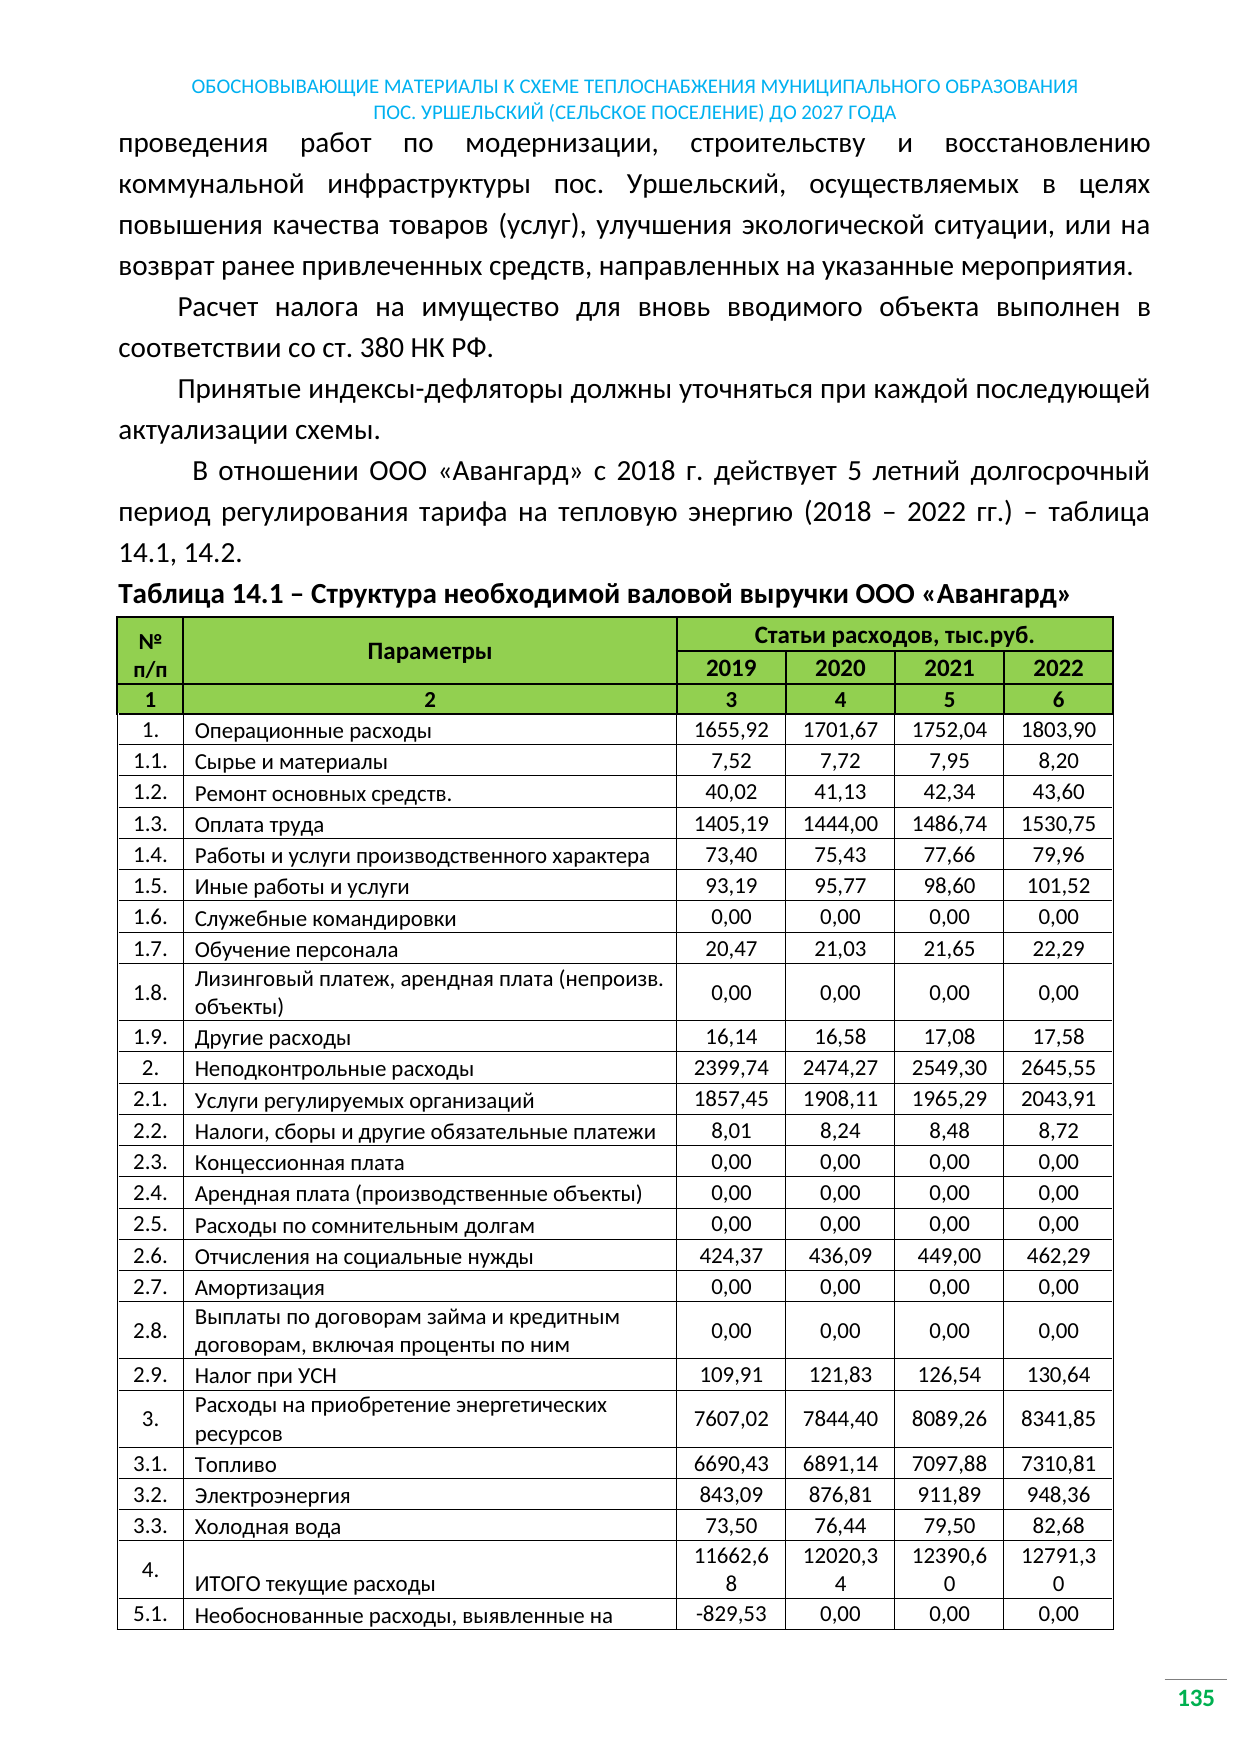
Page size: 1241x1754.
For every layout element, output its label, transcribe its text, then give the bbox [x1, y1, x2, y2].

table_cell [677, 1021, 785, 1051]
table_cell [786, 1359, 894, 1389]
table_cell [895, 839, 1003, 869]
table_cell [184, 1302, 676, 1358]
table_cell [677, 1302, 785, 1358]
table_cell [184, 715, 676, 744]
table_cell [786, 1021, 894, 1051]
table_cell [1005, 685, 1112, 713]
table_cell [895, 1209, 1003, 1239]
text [118, 124, 1152, 283]
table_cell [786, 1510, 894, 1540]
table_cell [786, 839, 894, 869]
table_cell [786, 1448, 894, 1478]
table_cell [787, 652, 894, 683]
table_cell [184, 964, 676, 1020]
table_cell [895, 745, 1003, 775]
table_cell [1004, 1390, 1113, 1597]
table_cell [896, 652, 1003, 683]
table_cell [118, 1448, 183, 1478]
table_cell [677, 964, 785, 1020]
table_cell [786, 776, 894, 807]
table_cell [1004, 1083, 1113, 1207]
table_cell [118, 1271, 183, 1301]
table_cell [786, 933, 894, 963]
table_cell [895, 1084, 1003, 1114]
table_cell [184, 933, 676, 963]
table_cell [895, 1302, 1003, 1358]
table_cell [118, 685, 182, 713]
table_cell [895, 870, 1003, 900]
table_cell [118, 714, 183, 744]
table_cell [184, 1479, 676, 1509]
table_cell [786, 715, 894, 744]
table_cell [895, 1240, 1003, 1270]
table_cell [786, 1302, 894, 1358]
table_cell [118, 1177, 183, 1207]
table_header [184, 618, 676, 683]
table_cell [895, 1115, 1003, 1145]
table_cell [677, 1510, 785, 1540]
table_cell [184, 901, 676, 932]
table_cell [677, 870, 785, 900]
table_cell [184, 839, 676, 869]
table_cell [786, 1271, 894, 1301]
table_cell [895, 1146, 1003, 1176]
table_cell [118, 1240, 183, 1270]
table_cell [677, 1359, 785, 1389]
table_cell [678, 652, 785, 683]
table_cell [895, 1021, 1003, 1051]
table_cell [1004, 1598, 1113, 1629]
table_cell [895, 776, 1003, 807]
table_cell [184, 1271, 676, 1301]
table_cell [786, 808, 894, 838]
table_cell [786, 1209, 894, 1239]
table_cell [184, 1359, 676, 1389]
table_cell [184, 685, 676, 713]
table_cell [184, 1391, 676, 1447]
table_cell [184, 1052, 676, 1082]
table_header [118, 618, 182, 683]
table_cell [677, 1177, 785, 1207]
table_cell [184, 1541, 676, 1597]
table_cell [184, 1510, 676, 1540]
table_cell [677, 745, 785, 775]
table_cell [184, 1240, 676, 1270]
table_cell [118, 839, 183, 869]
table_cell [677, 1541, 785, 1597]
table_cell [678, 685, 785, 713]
text В отношении ООО «Авангард» с 2018 г. действует 5 летний долгосрочный период регулирования тарифа на тепловую энергию (2018 – 2022 гг.) – таблица 14.1, 14.2. [118, 452, 1152, 569]
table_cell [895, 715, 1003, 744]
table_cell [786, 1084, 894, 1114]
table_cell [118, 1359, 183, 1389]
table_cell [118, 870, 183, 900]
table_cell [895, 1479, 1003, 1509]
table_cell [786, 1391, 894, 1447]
text Принятые индексы-дефляторы должны уточняться при каждой последующей актуализации схемы. [118, 370, 1152, 447]
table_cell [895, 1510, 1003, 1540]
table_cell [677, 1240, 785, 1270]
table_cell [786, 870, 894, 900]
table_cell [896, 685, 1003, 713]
text Расчет налога на имущество для вновь вводимого объекта выполнен в соответствии со ст. 380 НК РФ. [118, 288, 1152, 365]
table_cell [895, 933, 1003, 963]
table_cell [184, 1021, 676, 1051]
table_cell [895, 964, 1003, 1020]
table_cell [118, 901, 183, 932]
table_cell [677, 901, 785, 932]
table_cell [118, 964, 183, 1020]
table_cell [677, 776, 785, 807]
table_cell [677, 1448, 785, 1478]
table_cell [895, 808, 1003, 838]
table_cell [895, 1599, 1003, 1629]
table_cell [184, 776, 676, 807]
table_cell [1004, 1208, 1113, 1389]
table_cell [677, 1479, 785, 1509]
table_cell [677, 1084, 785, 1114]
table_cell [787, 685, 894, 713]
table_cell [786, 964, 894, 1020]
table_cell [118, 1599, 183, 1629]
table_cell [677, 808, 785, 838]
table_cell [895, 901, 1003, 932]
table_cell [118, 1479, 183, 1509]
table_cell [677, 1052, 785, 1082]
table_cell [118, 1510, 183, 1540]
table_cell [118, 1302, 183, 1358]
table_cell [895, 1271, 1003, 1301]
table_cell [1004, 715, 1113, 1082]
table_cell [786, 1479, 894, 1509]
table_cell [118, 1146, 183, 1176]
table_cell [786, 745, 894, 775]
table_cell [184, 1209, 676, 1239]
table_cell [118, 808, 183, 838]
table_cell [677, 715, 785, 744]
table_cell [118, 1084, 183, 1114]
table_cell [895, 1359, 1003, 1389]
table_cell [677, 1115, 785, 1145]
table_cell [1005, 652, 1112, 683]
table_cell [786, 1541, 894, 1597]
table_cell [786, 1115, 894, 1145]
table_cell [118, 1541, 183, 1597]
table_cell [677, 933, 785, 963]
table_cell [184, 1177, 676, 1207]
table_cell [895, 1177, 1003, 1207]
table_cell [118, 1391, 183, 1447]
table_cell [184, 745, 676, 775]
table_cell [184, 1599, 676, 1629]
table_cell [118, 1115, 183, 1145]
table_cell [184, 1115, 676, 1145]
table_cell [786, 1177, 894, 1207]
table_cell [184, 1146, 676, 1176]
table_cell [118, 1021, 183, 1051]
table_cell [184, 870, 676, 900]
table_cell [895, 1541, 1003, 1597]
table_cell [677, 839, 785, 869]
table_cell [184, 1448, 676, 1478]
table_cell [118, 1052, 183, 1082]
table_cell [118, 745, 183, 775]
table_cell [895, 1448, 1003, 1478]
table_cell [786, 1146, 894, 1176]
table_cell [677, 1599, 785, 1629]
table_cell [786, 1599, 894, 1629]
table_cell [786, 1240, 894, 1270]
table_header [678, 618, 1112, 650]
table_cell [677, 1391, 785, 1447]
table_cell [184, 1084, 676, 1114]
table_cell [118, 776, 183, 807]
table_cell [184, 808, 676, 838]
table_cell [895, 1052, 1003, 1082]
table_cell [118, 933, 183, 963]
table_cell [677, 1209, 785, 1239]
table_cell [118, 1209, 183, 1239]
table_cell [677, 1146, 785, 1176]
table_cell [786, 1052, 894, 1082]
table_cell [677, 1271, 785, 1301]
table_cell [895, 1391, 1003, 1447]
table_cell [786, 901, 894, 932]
text Таблица 14.1 – Структура необходимой валовой выручки ООО «Авангард» [118, 575, 1152, 611]
